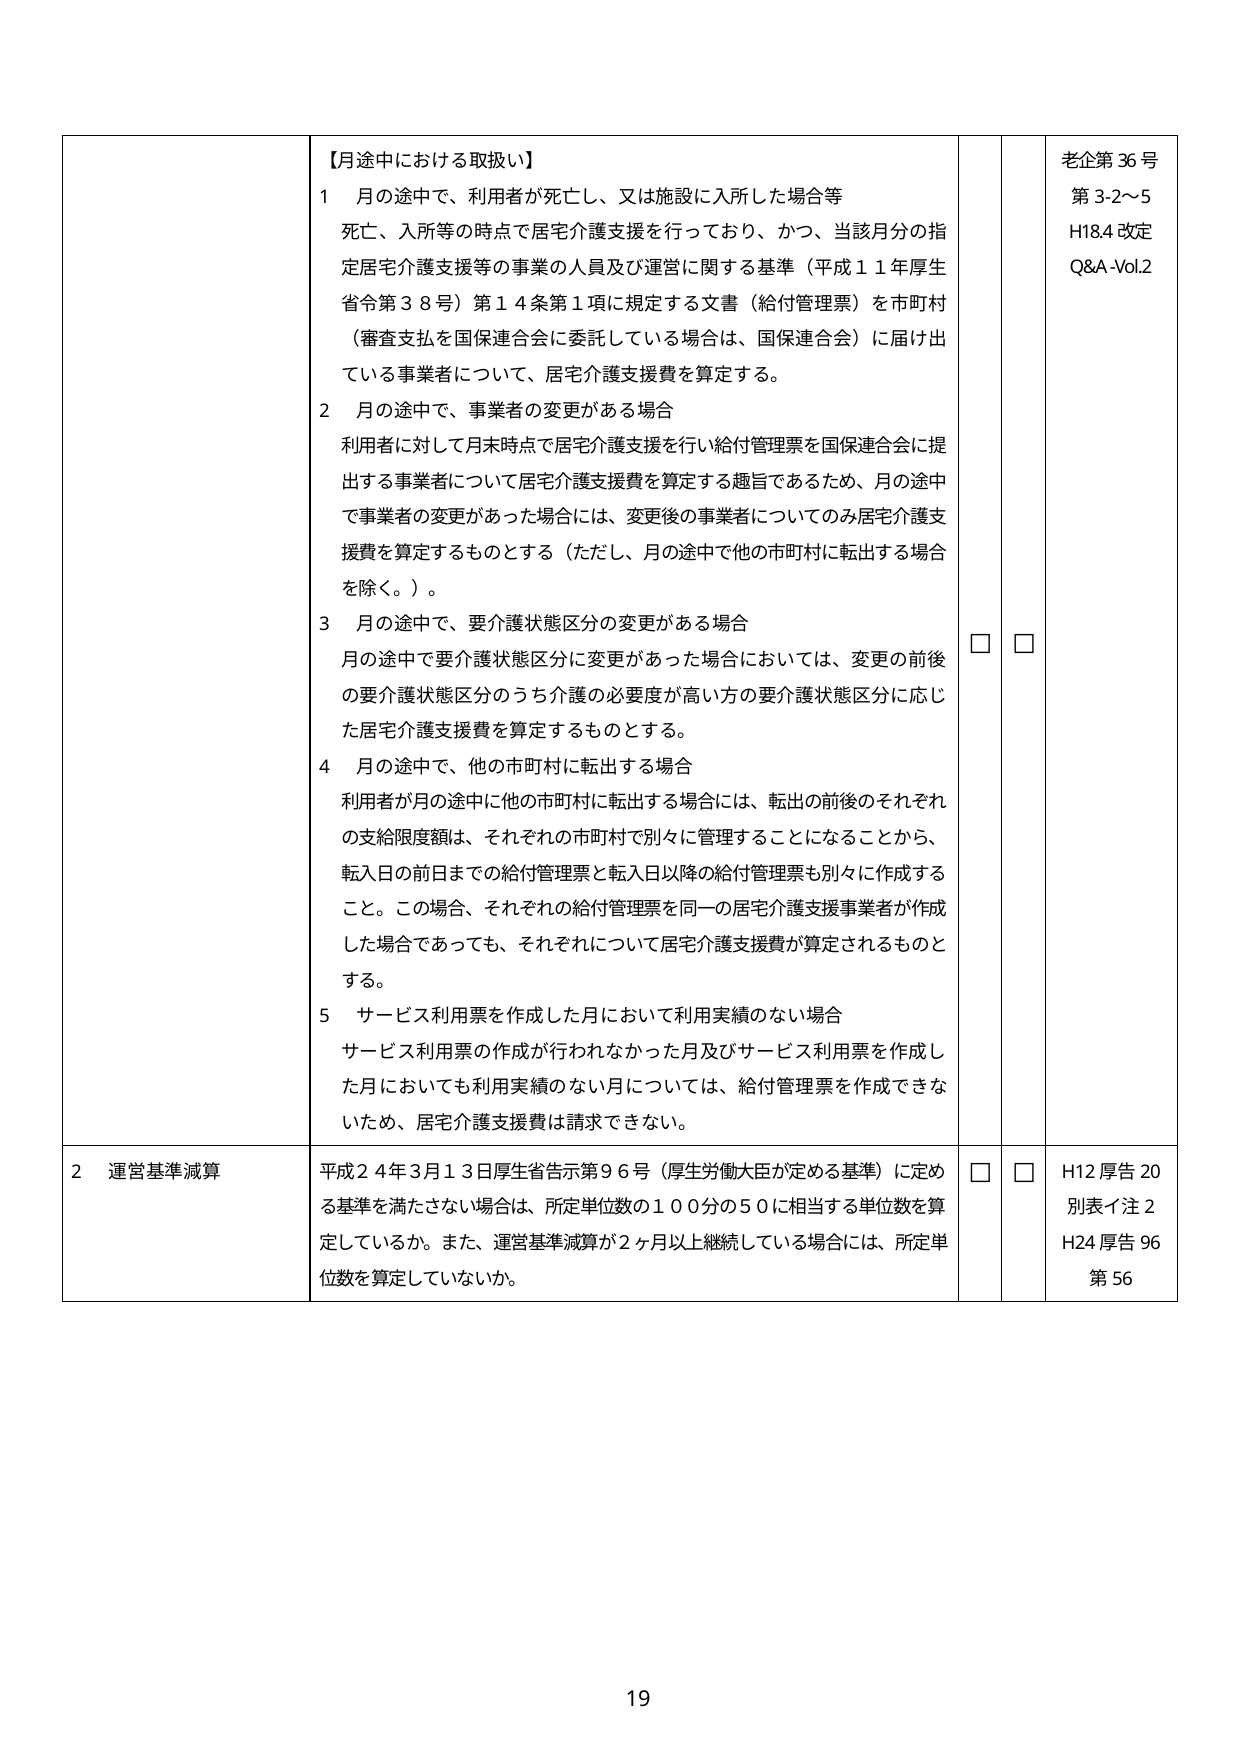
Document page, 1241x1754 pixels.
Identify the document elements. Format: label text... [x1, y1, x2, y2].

table_cell □ [1002, 136, 1045, 1145]
table_cell □ [959, 136, 1001, 1145]
table_cell 老企第36号 第3-2～5 H18.4改定Q&A -Vol.2 [1046, 136, 1177, 1145]
table_cell □ [1002, 1146, 1045, 1301]
table_cell 平成２４年３月１３日厚生省告示第９６号（厚生労働大臣が定める基準）に定める基準を満たさない場合は、所定単位数の１００分の５０に相当する単位数を算定しているか。また、運営基準減算が２ヶ月以上継続している場合には、所定単位数を算定していないか。 [311, 1146, 958, 1301]
table_cell 運営基準減算 [63, 1146, 309, 1301]
table_cell 【月途中における取扱い】 月の途中で、利用者が死亡し、又は施設に入所した場合等 死亡、入所等の時点で居宅介護支援を行っており、かつ、当該月分の指定居宅介護支援等の事業の人員及び運営に関する基準（平成１１年厚生省令第３８号）第１４条第１項に規定する文書（給付管理票）を市町村（審査支払を国保連合会に委託している場合は、国保連合会）に届け出ている事業者について、居宅介護支援費を算定する。 月の途中で、事業者の変更がある場合 利用者に対して月末時点で居宅介護支援を行い給付管理票を国保連合会に提出する事業者について居宅介護支援費を算定する趣旨であるため、月の途中で事業者の変更があった場合には、変更後の事業者についてのみ居宅介護支援費を算定するものとする（ただし、月の途中で他の市町村に転出する場合を除く。）。 月の途中で、要介護状態区分の変更がある場合 月の途中で要介護状態区分に変更があった場合においては、変更の前後の要介護状態区分のうち介護の必要度が高い方の要介護状態区分に応じた居宅介護支援費を算定するものとする。 月の途中で、他の市町村に転出する場合 利用者が月の途中に他の市町村に転出する場合には、転出の前後のそれぞれの支給限度額は、それぞれの市町村で別々に管理することになることから、転入日の前日までの給付管理票と転入日以降の給付管理票も別々に作成すること。この場合、それぞれの給付管理票を同一の居宅介護支援事業者が作成した場合であっても、それぞれについて居宅介護支援費が算定されるものとする。 サービス利用票を作成した月において利用実績のない場合 サービス利用票の作成が行われなかった月及びサービス利用票を作成した月においても利用実績のない月については、給付管理票を作成できないため、居宅介護支援費は請求できない。 [311, 136, 958, 1145]
table_cell □ [959, 1146, 1001, 1301]
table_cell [1046, 1146, 1177, 1301]
